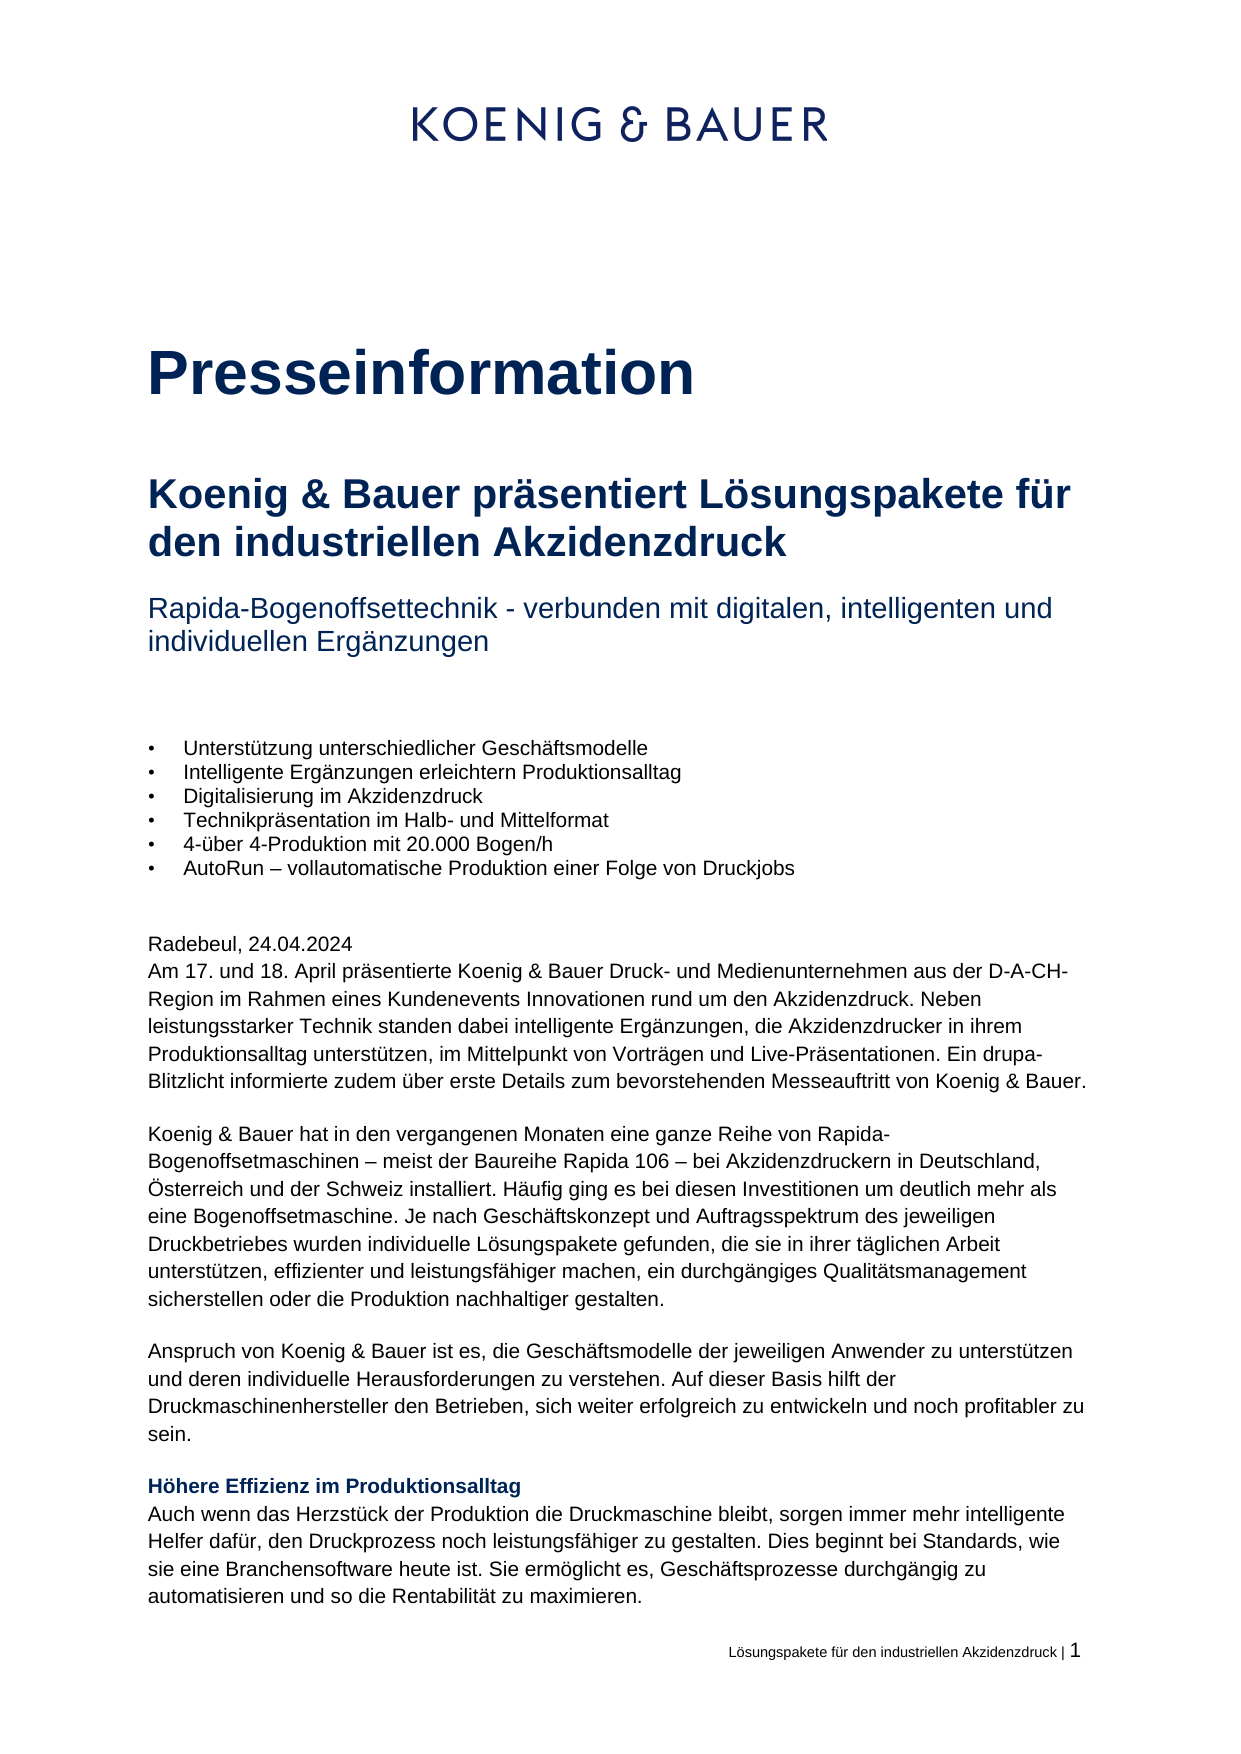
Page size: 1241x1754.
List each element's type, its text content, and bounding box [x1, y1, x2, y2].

list Digitalisierung im Akzidenzdruck [148, 784, 1092, 808]
list Intelligente Ergänzungen erleichtern Produktionsalltag [148, 759, 1092, 784]
subtitle Koenig & Bauer präsentiert Lösungspakete für den industriellen Akzidenzdruck [148, 470, 1092, 566]
text Auch wenn das Herzstück der Produktion die Druckmaschine bleibt, sorgen immer mehr intelligente Helfer dafür, den Druckprozess noch leistungsfähiger zu gestalten. Dies beginnt bei Standards, wie sie eine Branchensoftware heute ist. Sie ermöglicht es, Geschäftsprozesse durchgängig zu automatisieren und so die Rentabilität zu maximieren. [148, 1502, 1092, 1608]
list AutoRun – vollautomatische Produktion einer Folge von Druckjobs [148, 856, 1092, 880]
text Anspruch von Koenig & Bauer ist es, die Geschäftsmodelle der jeweiligen Anwender zu unterstützen und deren individuelle Herausforderungen zu verstehen. Auf dieser Basis hilft der Druckmaschinenhersteller den Betrieben, sich weiter erfolgreich zu entwickeln und noch profitabler zu sein. [148, 1339, 1092, 1446]
list Unterstützung unterschiedlicher Geschäftsmodelle [148, 735, 1092, 759]
picture [413, 106, 828, 142]
subtitle Höhere Effizienz im Produktionsalltag [148, 1474, 1092, 1498]
list Technikpräsentation im Halb- und Mittelformat [148, 808, 1092, 832]
title Presseinformation [148, 336, 1092, 407]
text Radebeul, 24.04.2024 Am 17. und 18. April präsentierte Koenig & Bauer Druck- und Medienunternehmen aus der D-A-CH-Region im Rahmen eines Kundenevents Innovationen rund um den Akzidenzdruck. Neben leistungsstarker Technik standen dabei intelligente Ergänzungen, die Akzidenzdrucker in ihrem Produktionsalltag unterstützen, im Mittelpunkt von Vorträgen und Live-Präsentationen. Ein drupa-Blitzlicht informierte zudem über erste Details zum bevorstehenden Messeauftritt von Koenig & Bauer. [148, 880, 1092, 1093]
list 4-über 4-Produktion mit 20.000 Bogen/h [148, 832, 1092, 856]
text Koenig & Bauer hat in den vergangenen Monaten eine ganze Reihe von Rapida-Bogenoffsetmaschinen – meist der Baureihe Rapida 106 – bei Akzidenzdruckern in Deutschland, Österreich und der Schweiz installiert. Häufig ging es bei diesen Investitionen um deutlich mehr als eine Bogenoffsetmaschine. Je nach Geschäftskonzept und Auftragsspektrum des jeweiligen Druckbetriebes wurden individuelle Lösungspakete gefunden, die sie in ihrer täglichen Arbeit unterstützen, effizienter und leistungsfähiger machen, ein durchgängiges Qualitätsmanagement sicherstellen oder die Produktion nachhaltiger gestalten. [148, 1122, 1092, 1311]
subtitle Rapida-Bogenoffsettechnik - verbunden mit digitalen, intelligenten und individuellen Ergänzungen [148, 591, 1092, 658]
